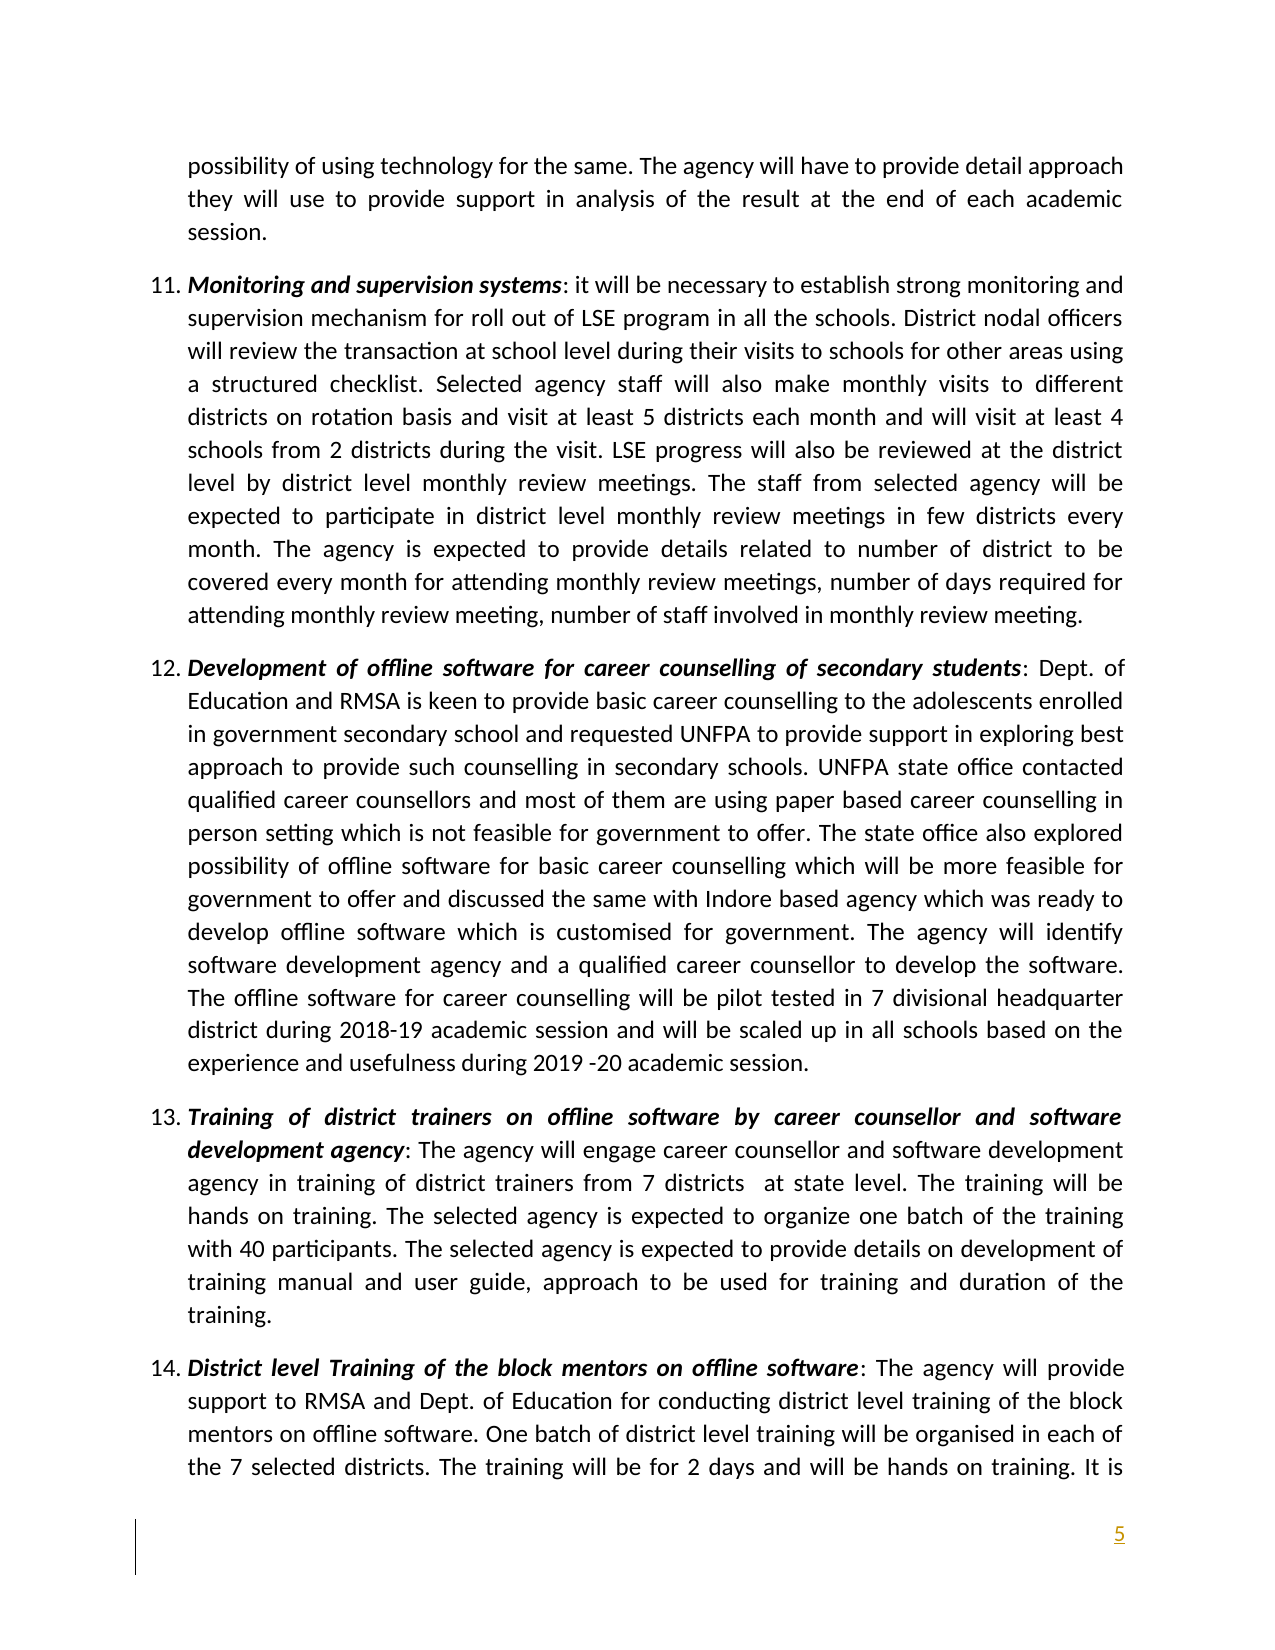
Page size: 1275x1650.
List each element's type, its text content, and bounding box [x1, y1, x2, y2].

list Development of offline software for career counselling of secondary students: Dept. of Education and RMSA is keen to provide basic career counselling to the adolescents enrolled in government secondary school and requested UNFPA to provide support in exploring best approach to provide such counselling in secondary schools. UNFPA state office contacted qualified career counsellors and most of them are using paper based career counselling in person setting which is not feasible for government to offer. The state office also explored possibility of offline software for basic career counselling which will be more feasible for government to offer and discussed the same with Indore based agency which was ready to develop offline software which is customised for government. The agency will identify software development agency and a qualified career counsellor to develop the software. The offline software for career counselling will be pilot tested in 7 divisional headquarter district during 2018-19 academic session and will be scaled up in all schools based on the experience and usefulness during 2019 -20 academic session. [150, 652, 1125, 1078]
list Monitoring and supervision systems: it will be necessary to establish strong monitoring and supervision mechanism for roll out of LSE program in all the schools. District nodal officers will review the transaction at school level during their visits to schools for other areas using a structured checklist. Selected agency staff will also make monthly visits to different districts on rotation basis and visit at least 5 districts each month and will visit at least 4 schools from 2 districts during the visit. LSE progress will also be reviewed at the district level by district level monthly review meetings. The staff from selected agency will be expected to participate in district level monthly review meetings in few districts every month. The agency is expected to provide details related to number of district to be covered every month for attending monthly review meetings, number of days required for attending monthly review meeting, number of staff involved in monthly review meeting. [150, 269, 1125, 629]
list Training of district trainers on offline software by career counsellor and software development agency: The agency will engage career counsellor and software development agency in training of district trainers from 7 districts at state level. The training will be hands on training. The selected agency is expected to organize one batch of the training with 40 participants. The selected agency is expected to provide details on development of training manual and user guide, approach to be used for training and duration of the training. [150, 1101, 1125, 1329]
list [150, 1352, 1125, 1482]
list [150, 150, 1125, 246]
